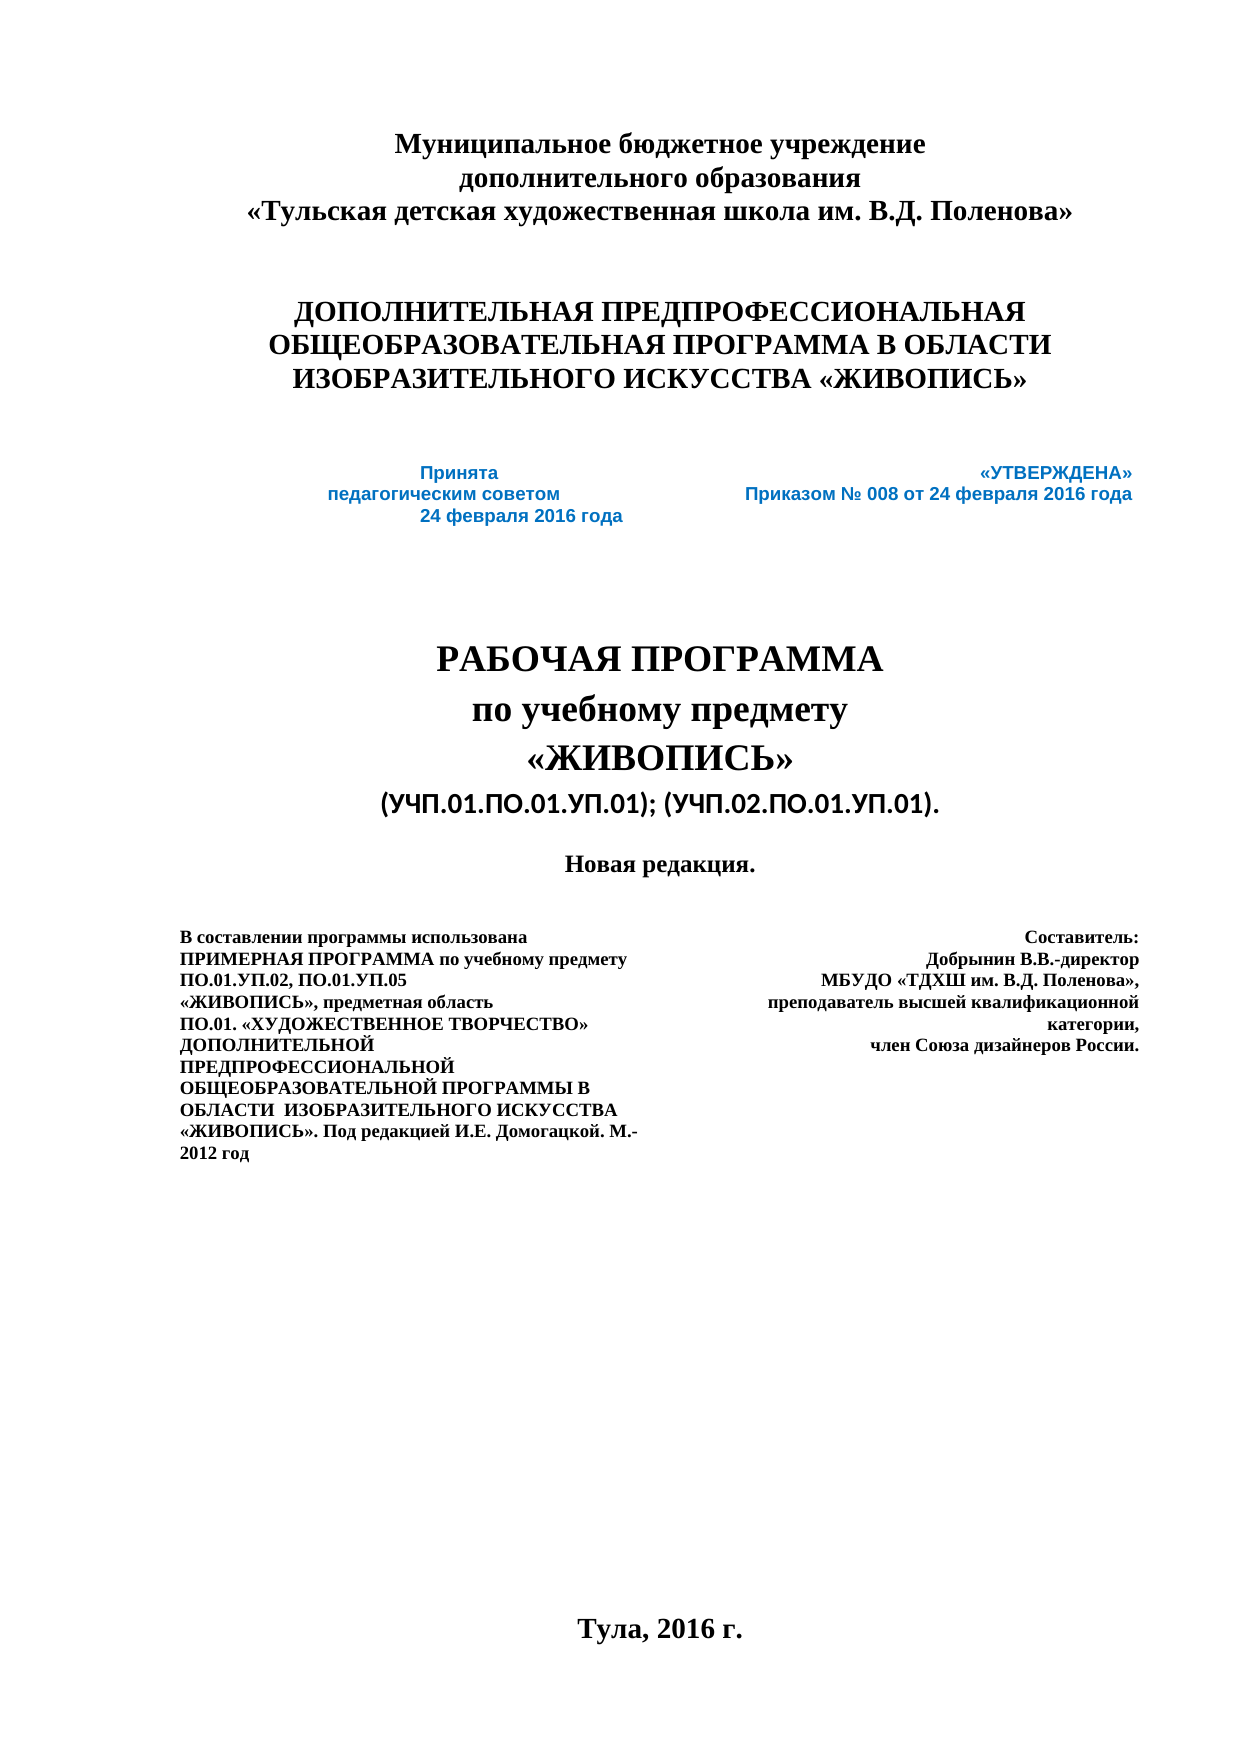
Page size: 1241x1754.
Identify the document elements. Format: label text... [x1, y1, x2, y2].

text Новая редакция. [168, 849, 1152, 878]
text Тула, 2016 г. [168, 1611, 1152, 1645]
text «ЖИВОПИСЬ» [168, 736, 1152, 779]
text ИЗОБРАЗИТЕЛЬНОГО ИСКУССТВА «ЖИВОПИСЬ» [168, 361, 1152, 394]
text дополнительного образования [168, 160, 1152, 193]
table_header «УТВЕРЖДЕНА» Приказом № 008 от 24 февраля 2016 года [655, 462, 1142, 526]
text «Тульская детская художественная школа им. В.Д. Поленова» [168, 193, 1152, 227]
text РАБОЧАЯ ПРОГРАММА [168, 636, 1152, 679]
text Муниципальное бюджетное учреждение [168, 126, 1152, 160]
text ДОПОЛНИТЕЛЬНАЯ ПРЕДПРОФЕССИОНАЛЬНАЯ ОБЩЕОБРАЗОВАТЕЛЬНАЯ ПРОГРАММА В ОБЛАСТИ [168, 294, 1152, 361]
text (УЧП.01.ПО.01.УП.01); (УЧП.02.ПО.01.УП.01). [168, 785, 1152, 821]
table_header Составитель: Добрынин В.В.-директор МБУДО «ТДХШ им. В.Д. Поленова», преподаватель высшей квалификационной категории, член Союза дизайнеров России. [659, 926, 1151, 1185]
text по учебному предмету [168, 686, 1152, 729]
table_header Принята педагогическим советом 24 февраля 2016 года [168, 462, 655, 526]
table_header В составлении программы использована ПРИМЕРНАЯ ПРОГРАММА по учебному предмету ПО.01.УП.02, ПО.01.УП.05 «ЖИВОПИСЬ», предметная область ПО.01. «ХУДОЖЕСТВЕННОЕ ТВОРЧЕСТВО» ДОПОЛНИТЕЛЬНОЙ ПРЕДПРОФЕССИОНАЛЬНОЙ ОБЩЕОБРАЗОВАТЕЛЬНОЙ ПРОГРАММЫ В ОБЛАСТИ ИЗОБРАЗИТЕЛЬНОГО ИСКУССТВА «ЖИВОПИСЬ». Под редакцией И.Е. Домогацкой. М.- 2012 год [168, 926, 659, 1185]
